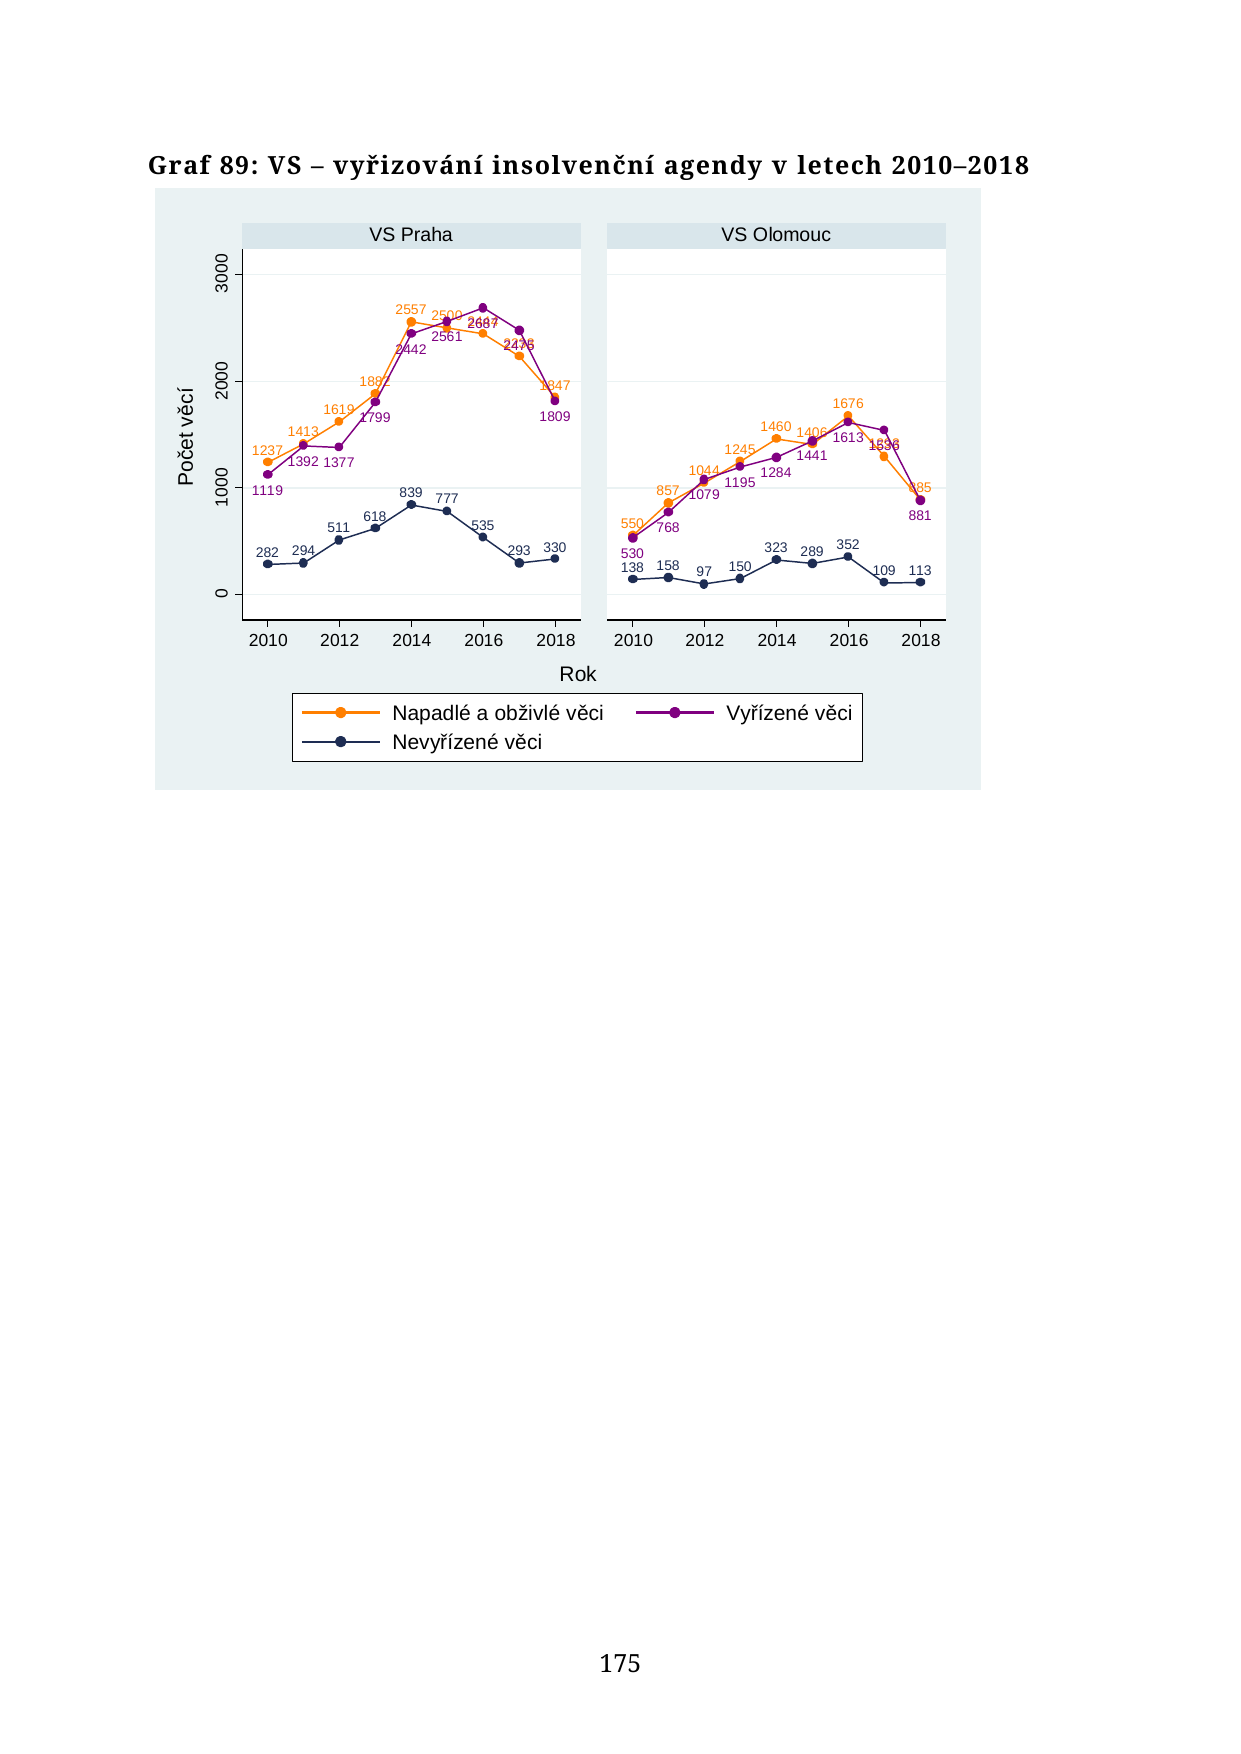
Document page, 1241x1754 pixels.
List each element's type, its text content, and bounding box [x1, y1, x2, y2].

subtitle Graf 89: VS – vyřizování insolvenční agendy v letech 2010–2018 [148, 148, 1092, 182]
